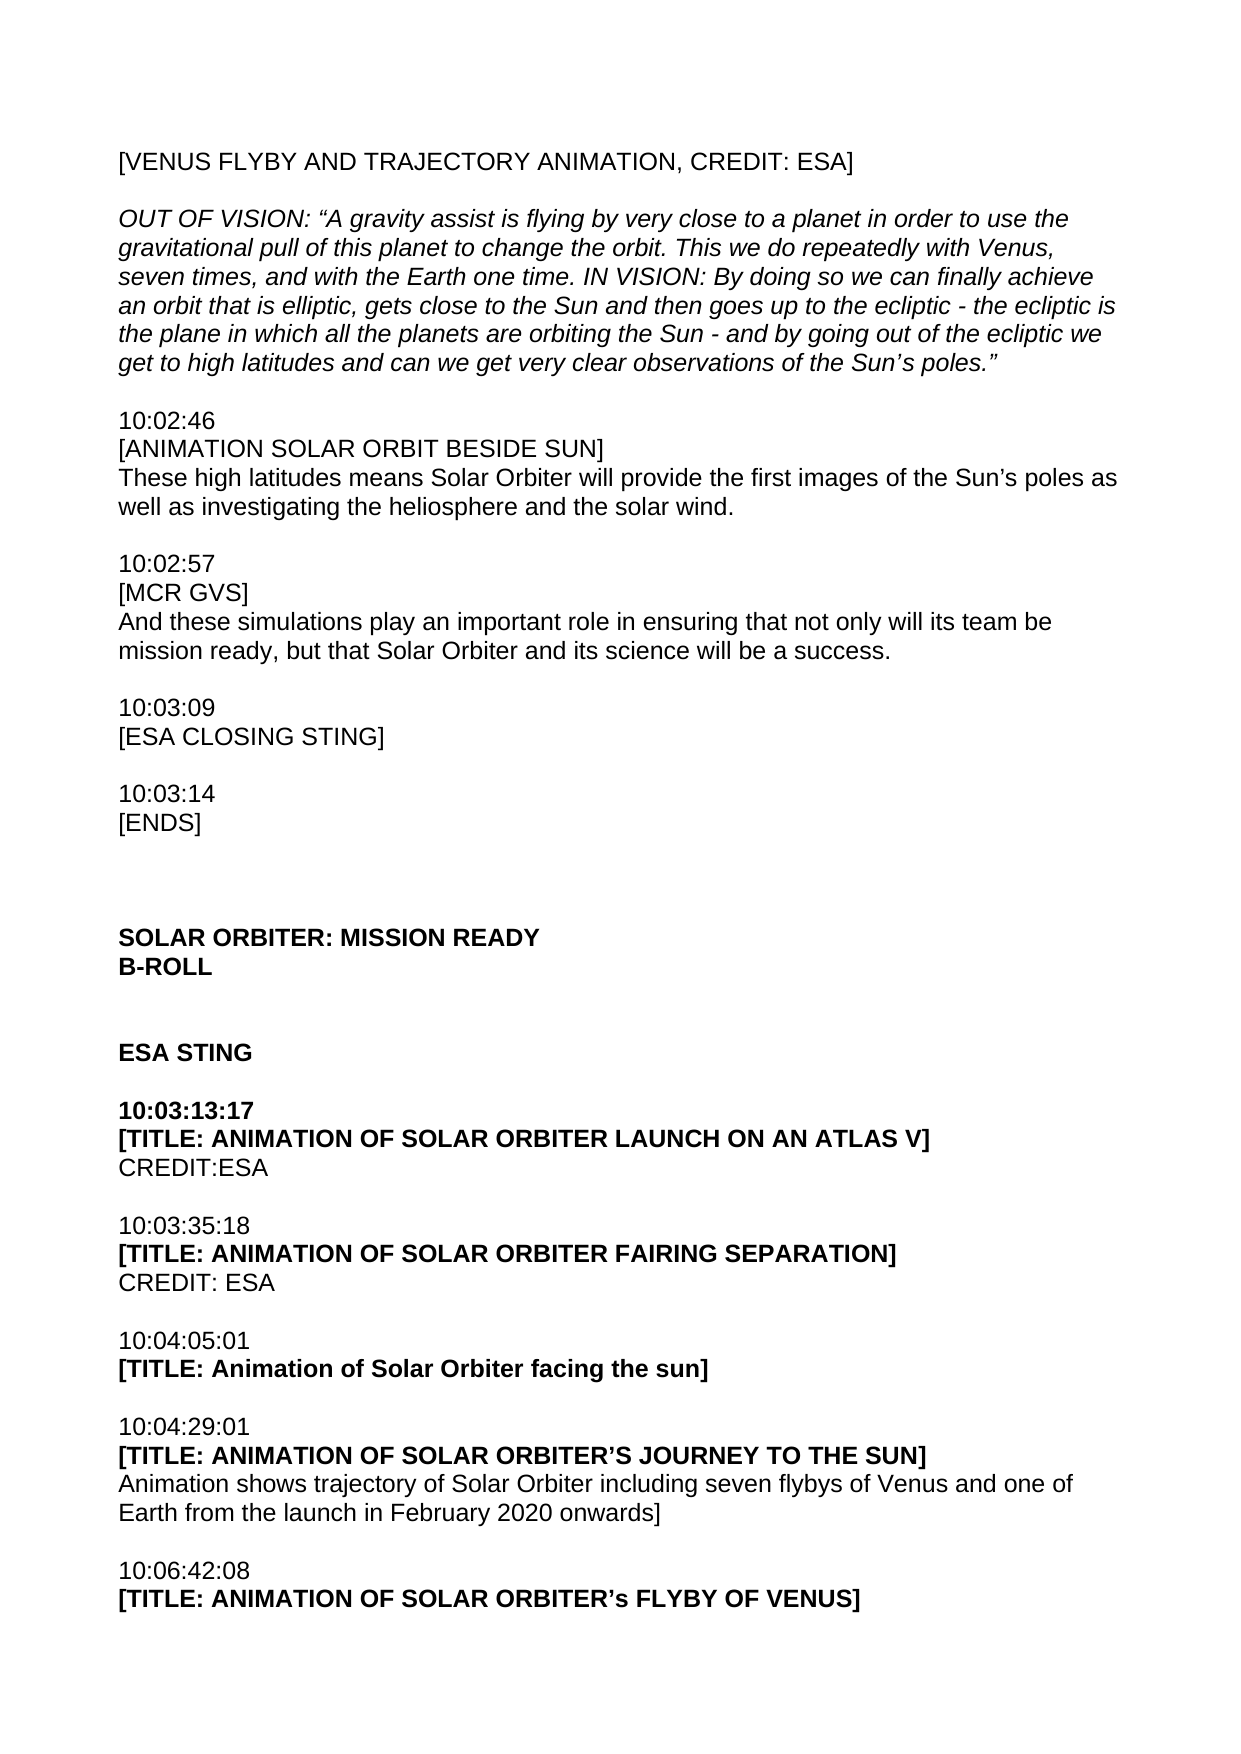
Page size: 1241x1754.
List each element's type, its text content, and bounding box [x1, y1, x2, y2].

text ESA STING [118, 1038, 1122, 1067]
text [VENUS FLYBY AND TRAJECTORY ANIMATION, CREDIT: ESA] [118, 147, 1122, 176]
text [TITLE: Animation of Solar Orbiter facing the sun] [118, 1354, 1122, 1383]
text B-ROLL [118, 952, 1122, 981]
text 10:03:14 [118, 779, 1122, 808]
text 10:04:29:01 [118, 1412, 1122, 1441]
text [MCR GVS] [118, 578, 1122, 607]
text [TITLE: ANIMATION OF SOLAR ORBITER LAUNCH ON AN ATLAS V] [118, 1124, 1122, 1153]
text [ANIMATION SOLAR ORBIT BESIDE SUN] [118, 434, 1122, 463]
text CREDIT:ESA [118, 1153, 1122, 1182]
text 10:03:35:18 [118, 1211, 1122, 1239]
text [TITLE: ANIMATION OF SOLAR ORBITER’s FLYBY OF VENUS] [118, 1584, 1122, 1613]
text SOLAR ORBITER: MISSION READY [118, 923, 1122, 952]
text And these simulations play an important role in ensuring that not only will its team be mission ready, but that Solar Orbiter and its science will be a success. [118, 607, 1122, 664]
text 10:04:05:01 [118, 1326, 1122, 1354]
text Animation shows trajectory of Solar Orbiter including seven flybys of Venus and one of Earth from the launch in February 2020 onwards] [118, 1469, 1122, 1527]
text 10:02:46 [118, 406, 1122, 434]
text [TITLE: ANIMATION OF SOLAR ORBITER’S JOURNEY TO THE SUN] [118, 1441, 1122, 1469]
text 10:06:42:08 [118, 1556, 1122, 1584]
text 10:03:13:17 [118, 1096, 1122, 1124]
text CREDIT: ESA [118, 1268, 1122, 1297]
text [ESA CLOSING STING] [118, 722, 1122, 751]
text [TITLE: ANIMATION OF SOLAR ORBITER FAIRING SEPARATION] [118, 1239, 1122, 1268]
text 10:02:57 [118, 549, 1122, 578]
text These high latitudes means Solar Orbiter will provide the first images of the Sun’s poles as well as investigating the heliosphere and the solar wind. [118, 463, 1122, 521]
text [ENDS] [118, 808, 1122, 837]
text 10:03:09 [118, 693, 1122, 722]
text OUT OF VISION: “A gravity assist is flying by very close to a planet in order to use the gravitational pull of this planet to change the orbit. This we do repeatedly with Venus, seven times, and with the Earth one time. IN VISION: By doing so we can finally achieve an orbit that is elliptic, gets close to the Sun and then goes up to the ecliptic - the ecliptic is the plane in which all the planets are orbiting the Sun - and by going out of the ecliptic we get to high latitudes and can we get very clear observations of the Sun’s poles.” [118, 204, 1122, 377]
